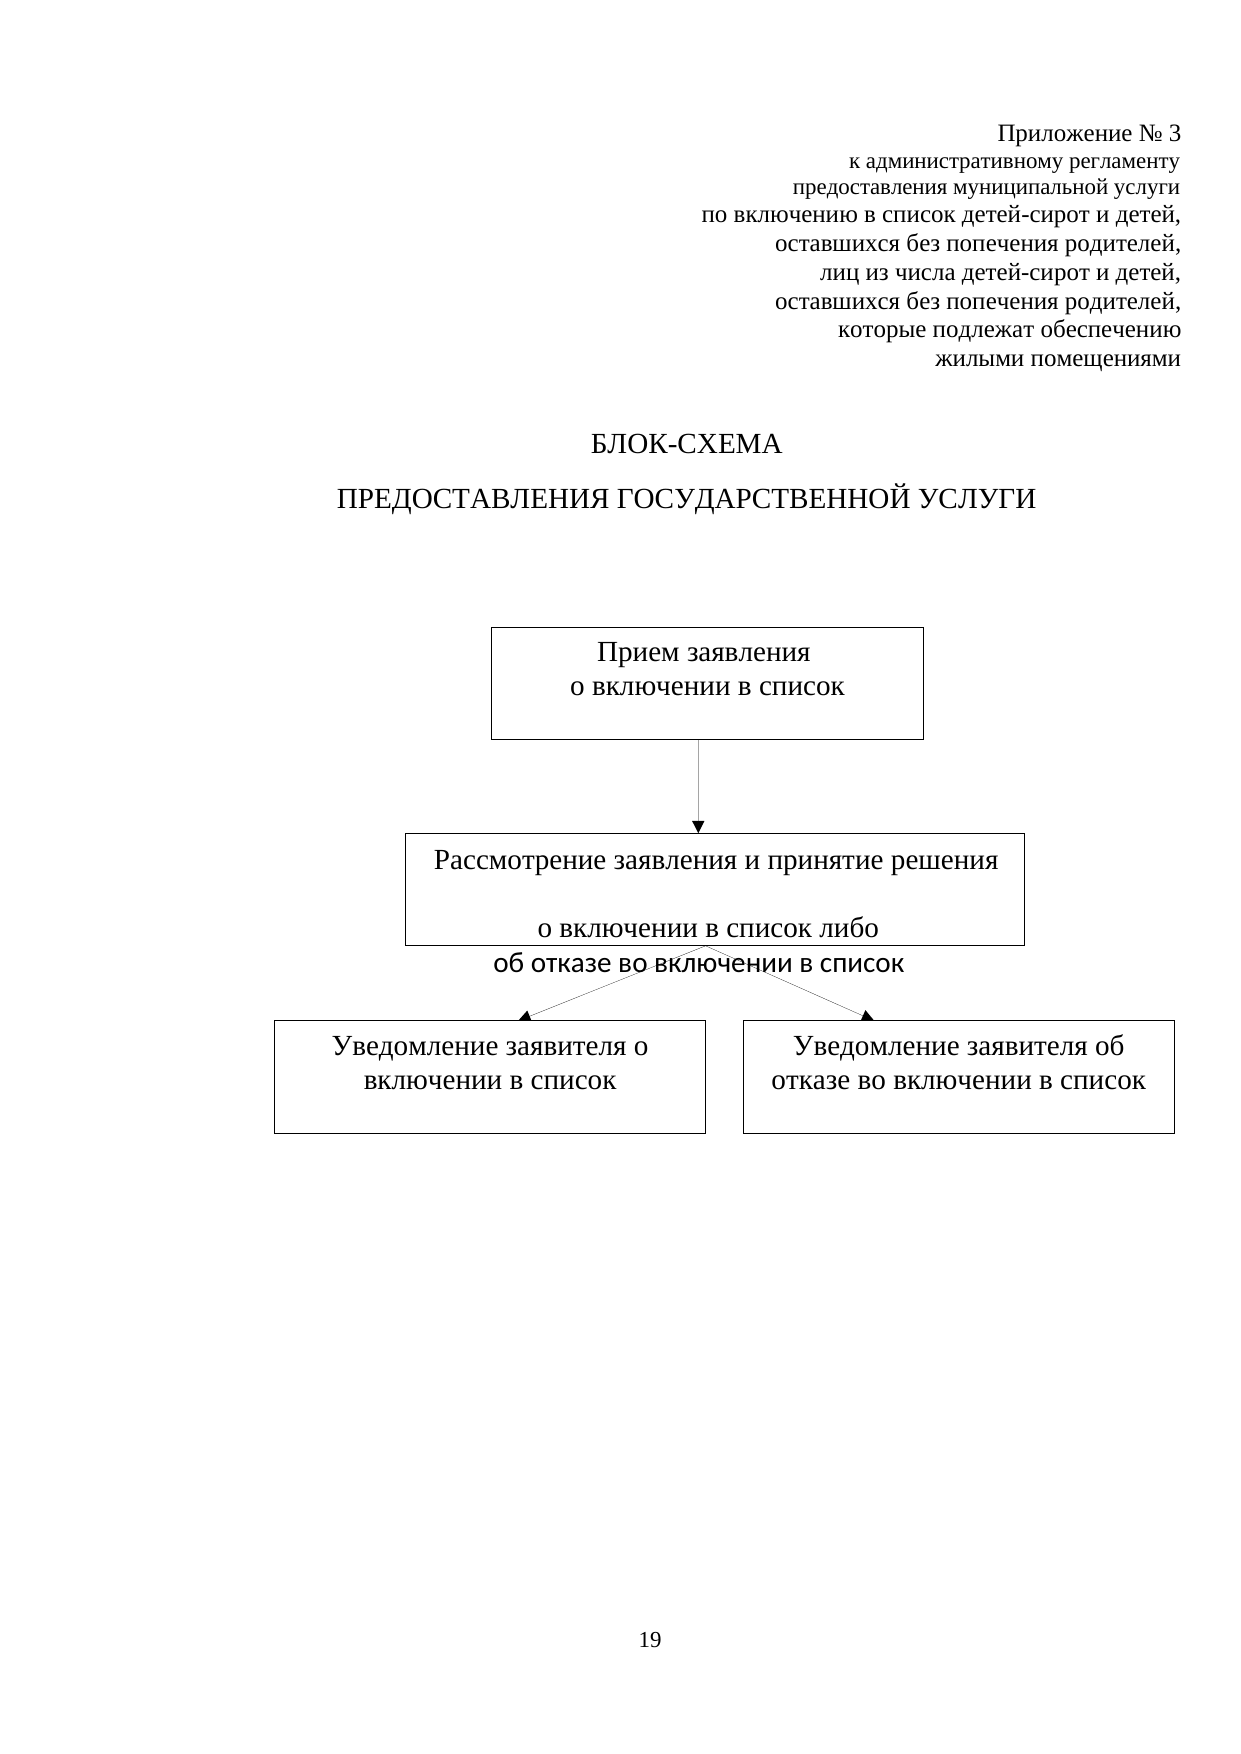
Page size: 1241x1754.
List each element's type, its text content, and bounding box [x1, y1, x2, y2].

text БЛОК-СХЕМА [118, 426, 1181, 460]
text к административному регламенту [118, 147, 1181, 173]
text ПРЕДОСТАВЛЕНИЯ ГОСУДАРСТВЕННОЙ УСЛУГИ [118, 481, 1181, 514]
text предоставления муниципальной услуги по включению в список детей-сирот и детей, оставшихся без попечения родителей, лиц из числа детей-сирот и детей, оставшихся без попечения родителей, которые подлежат обеспечению жилыми помещениями [118, 173, 1181, 372]
text Приложение № 3 [118, 118, 1181, 147]
